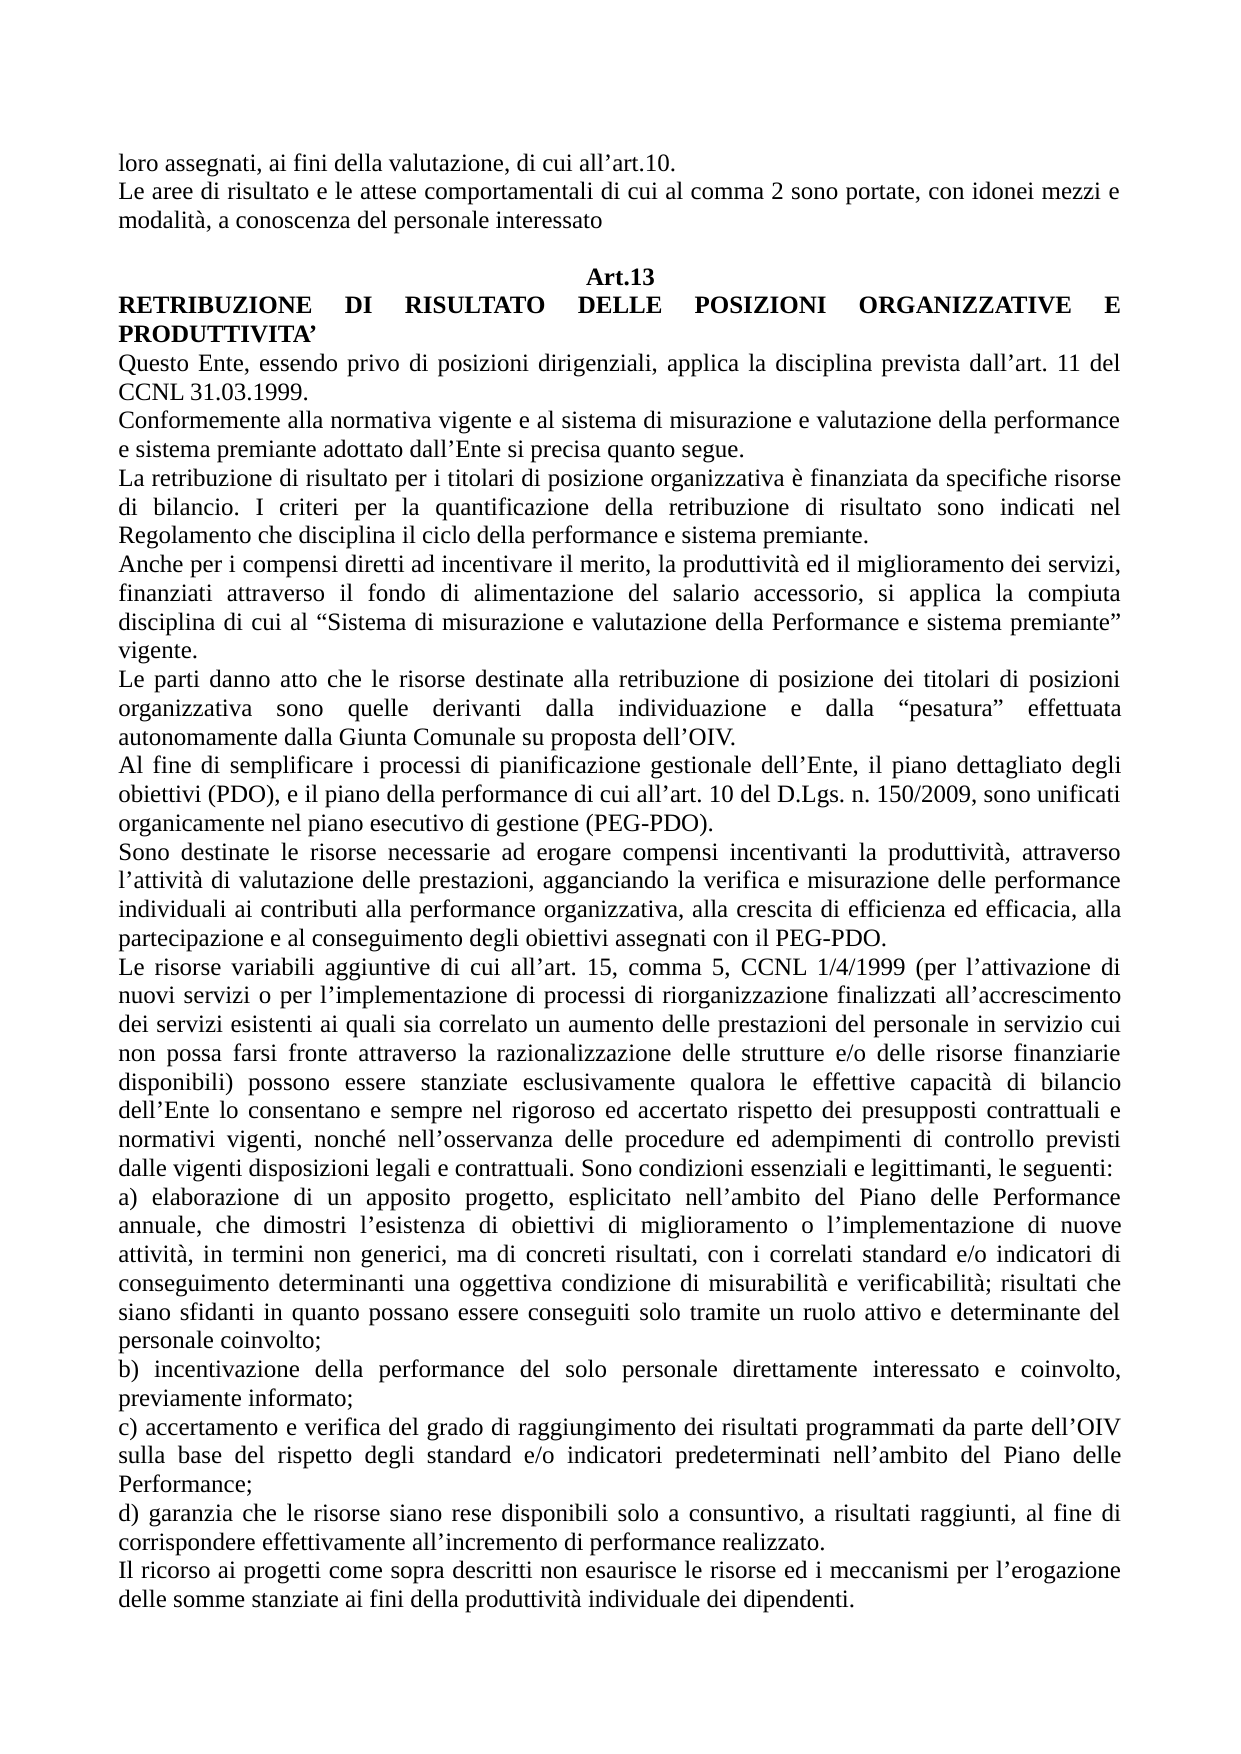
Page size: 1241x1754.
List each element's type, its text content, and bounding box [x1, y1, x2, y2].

text Sono destinate le risorse necessarie ad erogare compensi incentivanti la produttività, attraverso l’attività di valutazione delle prestazioni, agganciando la verifica e misurazione delle performance individuali ai contributi alla performance organizzativa, alla crescita di efficienza ed efficacia, alla partecipazione e al conseguimento degli obiettivi assegnati con il PEG-PDO. [118, 837, 1122, 952]
text Le aree di risultato e le attese comportamentali di cui al comma 2 sono portate, con idonei mezzi e modalità, a conoscenza del personale interessato [118, 176, 1122, 234]
text d) garanzia che le risorse siano rese disponibili solo a consuntivo, a risultati raggiunti, al fine di corrispondere effettivamente all’incremento di performance realizzato. [118, 1498, 1122, 1556]
text Anche per i compensi diretti ad incentivare il merito, la produttività ed il miglioramento dei servizi, finanziati attraverso il fondo di alimentazione del salario accessorio, si applica la compiuta disciplina di cui al “Sistema di misurazione e valutazione della Performance e sistema premiante” vigente. [118, 549, 1122, 664]
text Art.13 [118, 262, 1122, 291]
text Il ricorso ai progetti come sopra descritti non esaurisce le risorse ed i meccanismi per l’erogazione delle somme stanziate ai fini della produttività individuale dei dipendenti. [118, 1556, 1122, 1613]
text c) accertamento e verifica del grado di raggiungimento dei risultati programmati da parte dell’OIV sulla base del rispetto degli standard e/o indicatori predeterminati nell’ambito del Piano delle Performance; [118, 1412, 1122, 1498]
text b) incentivazione della performance del solo personale direttamente interessato e coinvolto, previamente informato; [118, 1354, 1122, 1412]
text a) elaborazione di un apposito progetto, esplicitato nell’ambito del Piano delle Performance annuale, che dimostri l’esistenza di obiettivi di miglioramento o l’implementazione di nuove attività, in termini non generici, ma di concreti risultati, con i correlati standard e/o indicatori di conseguimento determinanti una oggettiva condizione di misurabilità e verificabilità; risultati che siano sfidanti in quanto possano essere conseguiti solo tramite un ruolo attivo e determinante del personale coinvolto; [118, 1182, 1122, 1354]
text La retribuzione di risultato per i titolari di posizione organizzativa è finanziata da specifiche risorse di bilancio. I criteri per la quantificazione della retribuzione di risultato sono indicati nel Regolamento che disciplina il ciclo della performance e sistema premiante. [118, 463, 1122, 549]
text Al fine di semplificare i processi di pianificazione gestionale dell’Ente, il piano dettagliato degli obiettivi (PDO), e il piano della performance di cui all’art. 10 del D.Lgs. n. 150/2009, sono unificati organicamente nel piano esecutivo di gestione (PEG-PDO). [118, 751, 1122, 837]
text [118, 148, 1122, 176]
text Questo Ente, essendo privo di posizioni dirigenziali, applica la disciplina prevista dall’art. 11 del CCNL 31.03.1999. [118, 348, 1122, 406]
text RETRIBUZIONE DI RISULTATO DELLE POSIZIONI ORGANIZZATIVE E PRODUTTIVITA’ [118, 291, 1122, 348]
text Conformemente alla normativa vigente e al sistema di misurazione e valutazione della performance e sistema premiante adottato dall’Ente si precisa quanto segue. [118, 406, 1122, 463]
text Le risorse variabili aggiuntive di cui all’art. 15, comma 5, CCNL 1/4/1999 (per l’attivazione di nuovi servizi o per l’implementazione di processi di riorganizzazione finalizzati all’accrescimento dei servizi esistenti ai quali sia correlato un aumento delle prestazioni del personale in servizio cui non possa farsi fronte attraverso la razionalizzazione delle strutture e/o delle risorse finanziarie disponibili) possono essere stanziate esclusivamente qualora le effettive capacità di bilancio dell’Ente lo consentano e sempre nel rigoroso ed accertato rispetto dei presupposti contrattuali e normativi vigenti, nonché nell’osservanza delle procedure ed adempimenti di controllo previsti dalle vigenti disposizioni legali e contrattuali. Sono condizioni essenziali e legittimanti, le seguenti: [118, 952, 1122, 1182]
text Le parti danno atto che le risorse destinate alla retribuzione di posizione dei titolari di posizioni organizzativa sono quelle derivanti dalla individuazione e dalla “pesatura” effettuata autonomamente dalla Giunta Comunale su proposta dell’OIV. [118, 664, 1122, 751]
